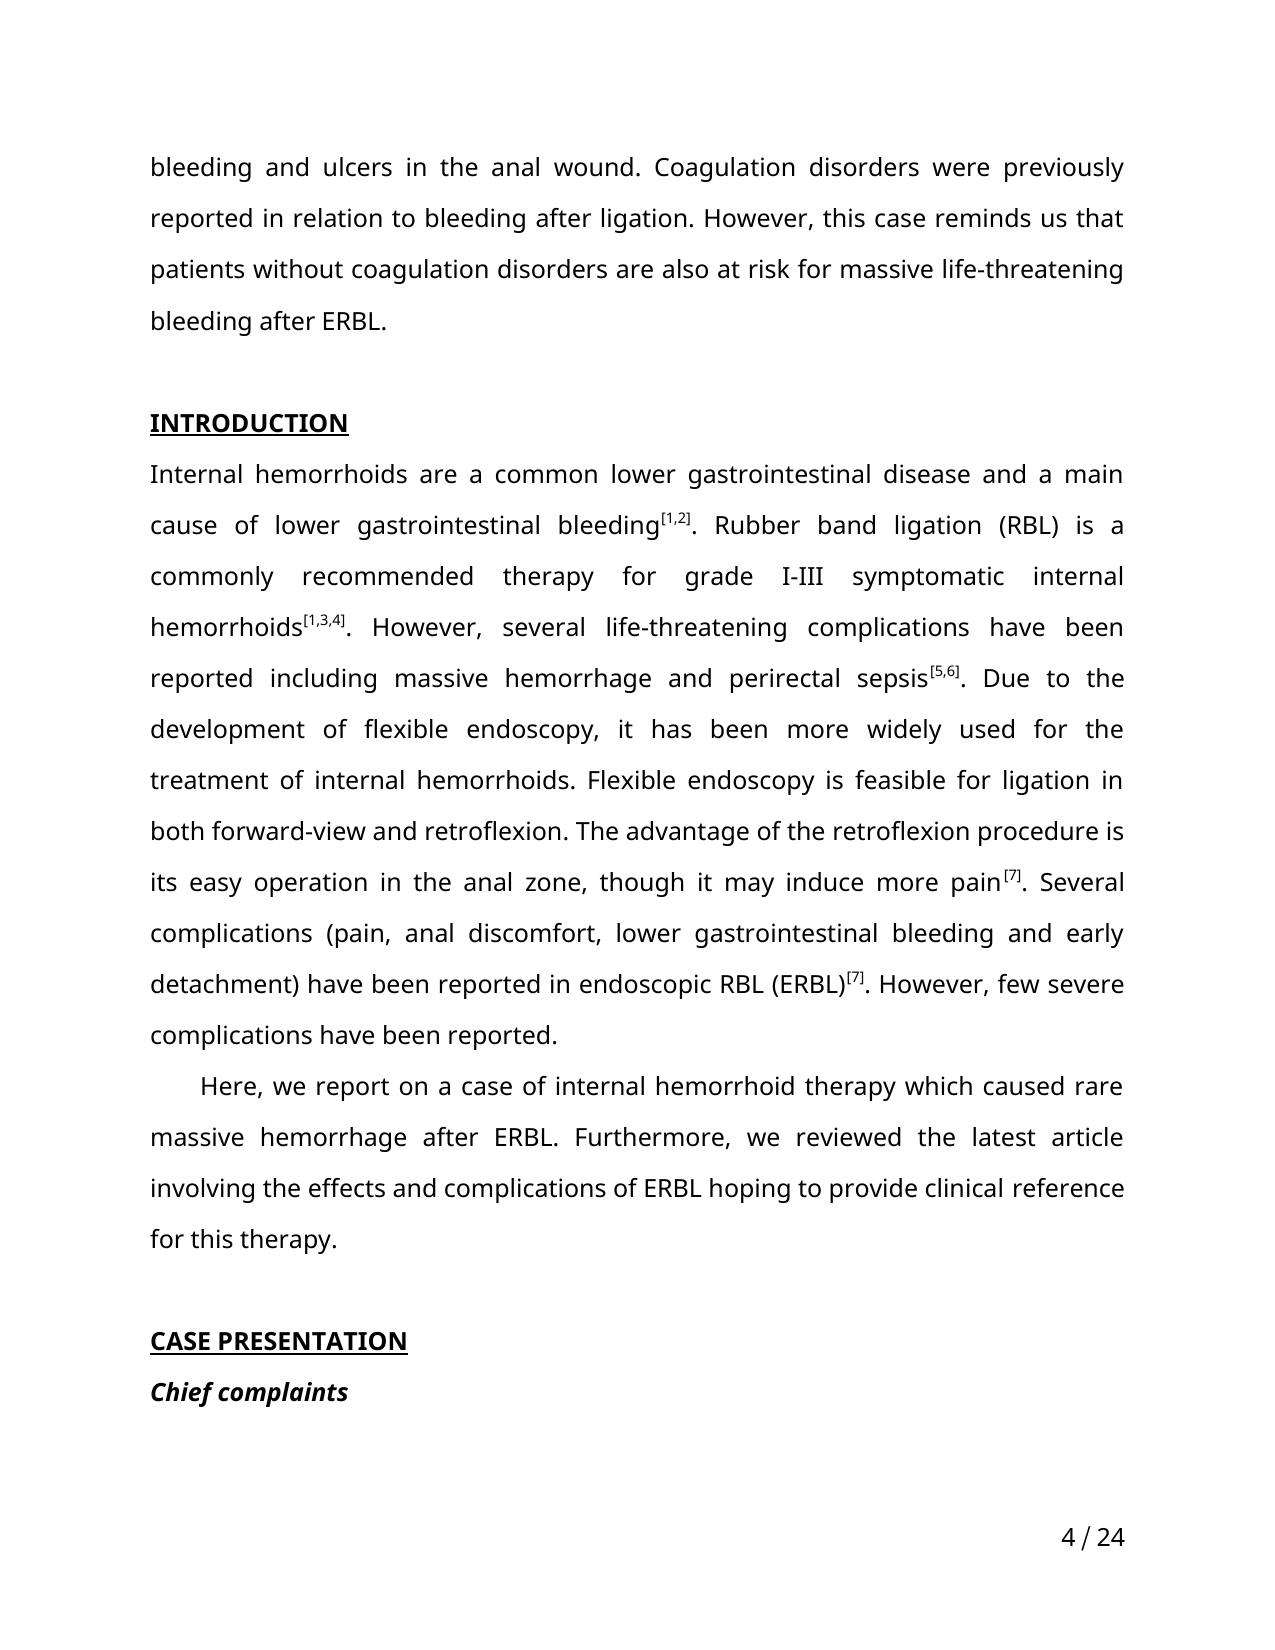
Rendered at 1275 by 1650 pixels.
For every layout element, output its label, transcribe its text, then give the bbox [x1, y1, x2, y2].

text Here, we report on a case of internal hemorrhoid therapy which caused rare massive hemorrhage after ERBL. Furthermore, we reviewed the latest article involving the effects and complications of ERBL hoping to provide clinical reference for this therapy. [150, 1069, 1125, 1256]
text Internal hemorrhoids are a common lower gastrointestinal disease and a main cause of lower gastrointestinal bleeding[1,2]. Rubber band ligation (RBL) is a commonly recommended therapy for grade I-III symptomatic internal hemorrhoids[1,3,4]. However, several life-threatening complications have been reported including massive hemorrhage and perirectal sepsis[5,6]. Due to the development of flexible endoscopy, it has been more widely used for the treatment of internal hemorrhoids. Flexible endoscopy is feasible for ligation in both forward-view and retroflexion. The advantage of the retroflexion procedure is its easy operation in the anal zone, though it may induce more pain[7]. Several complications (pain, anal discomfort, lower gastrointestinal bleeding and early detachment) have been reported in endoscopic RBL (ERBL)[7]. However, few severe complications have been reported. [150, 456, 1125, 1052]
text INTRODUCTION [150, 405, 1125, 439]
text CASE PRESENTATION [150, 1324, 1125, 1358]
text Chief complaints [150, 1375, 1125, 1409]
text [150, 150, 1125, 337]
